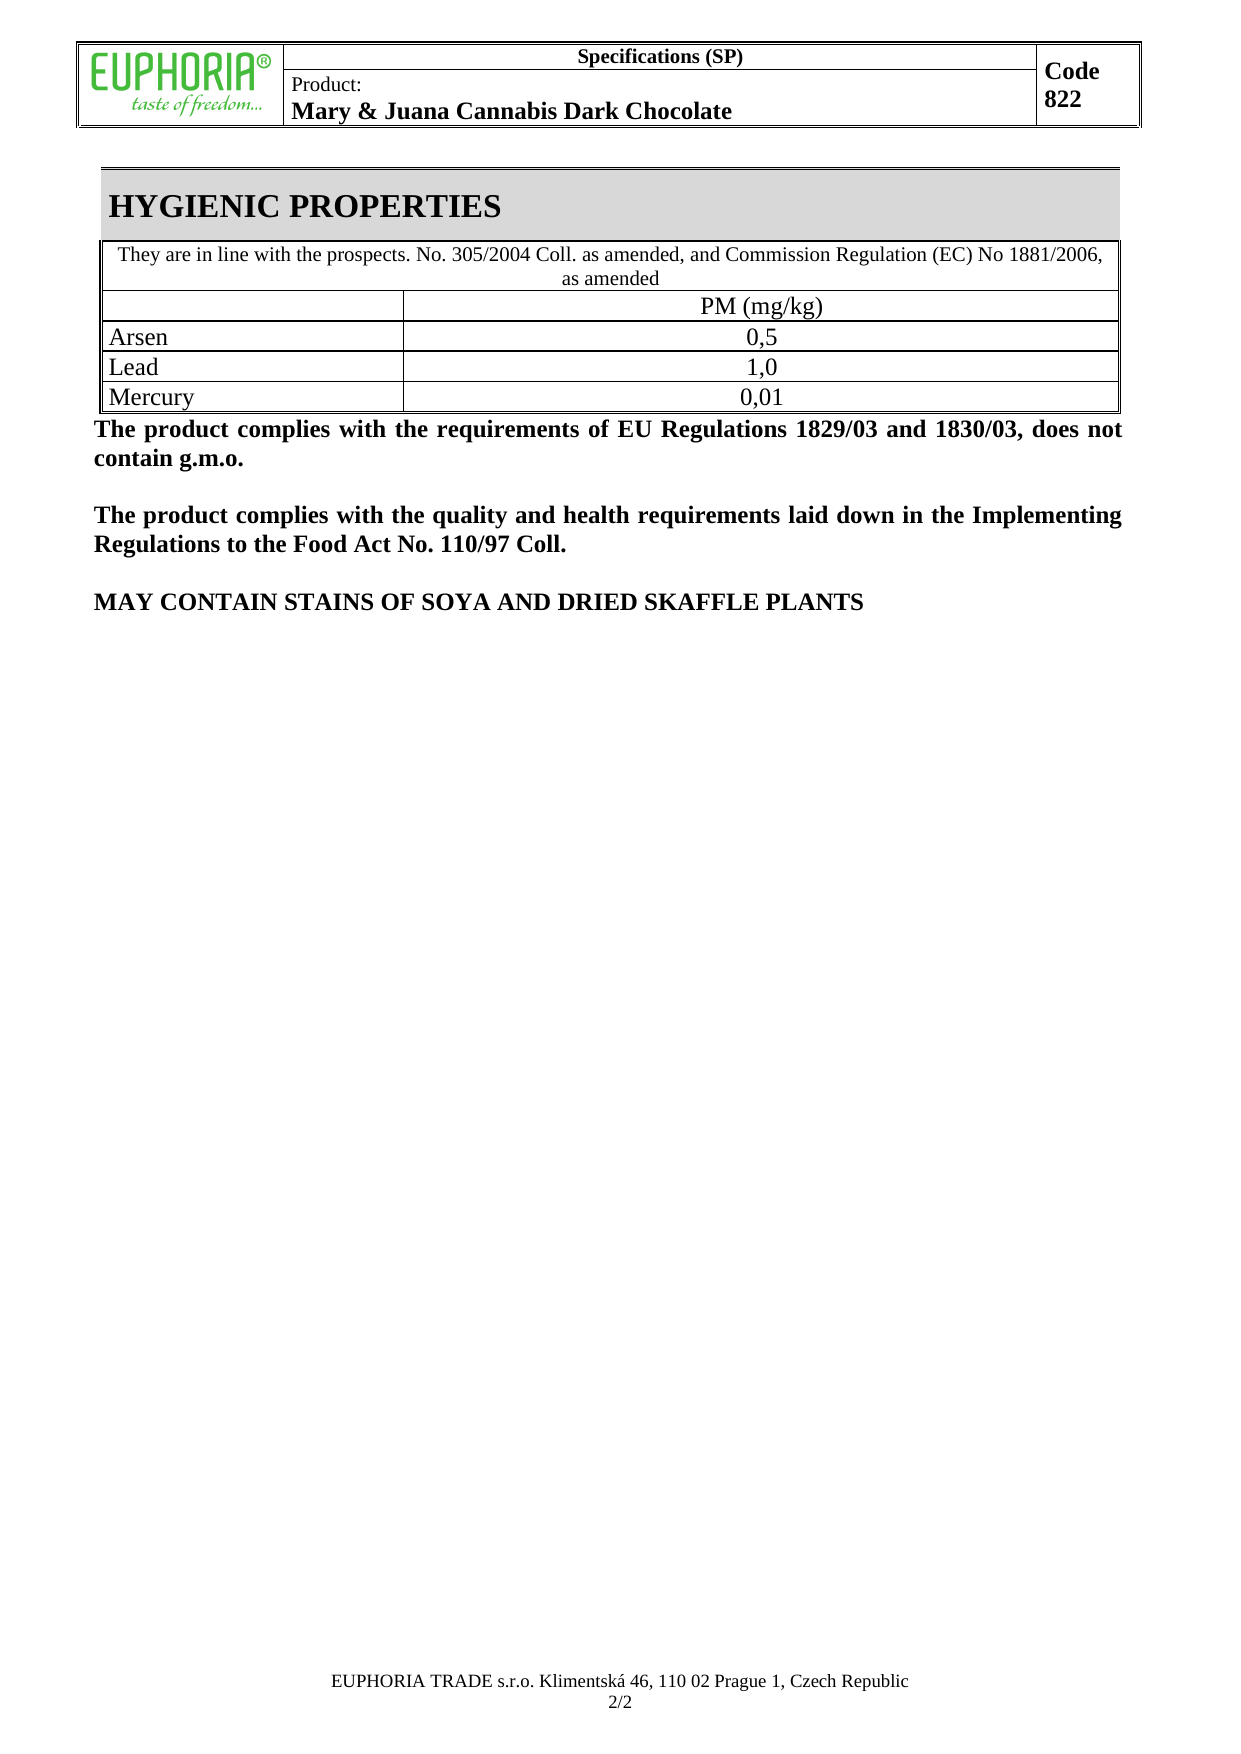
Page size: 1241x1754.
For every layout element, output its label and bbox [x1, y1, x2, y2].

picture [84, 47, 277, 122]
